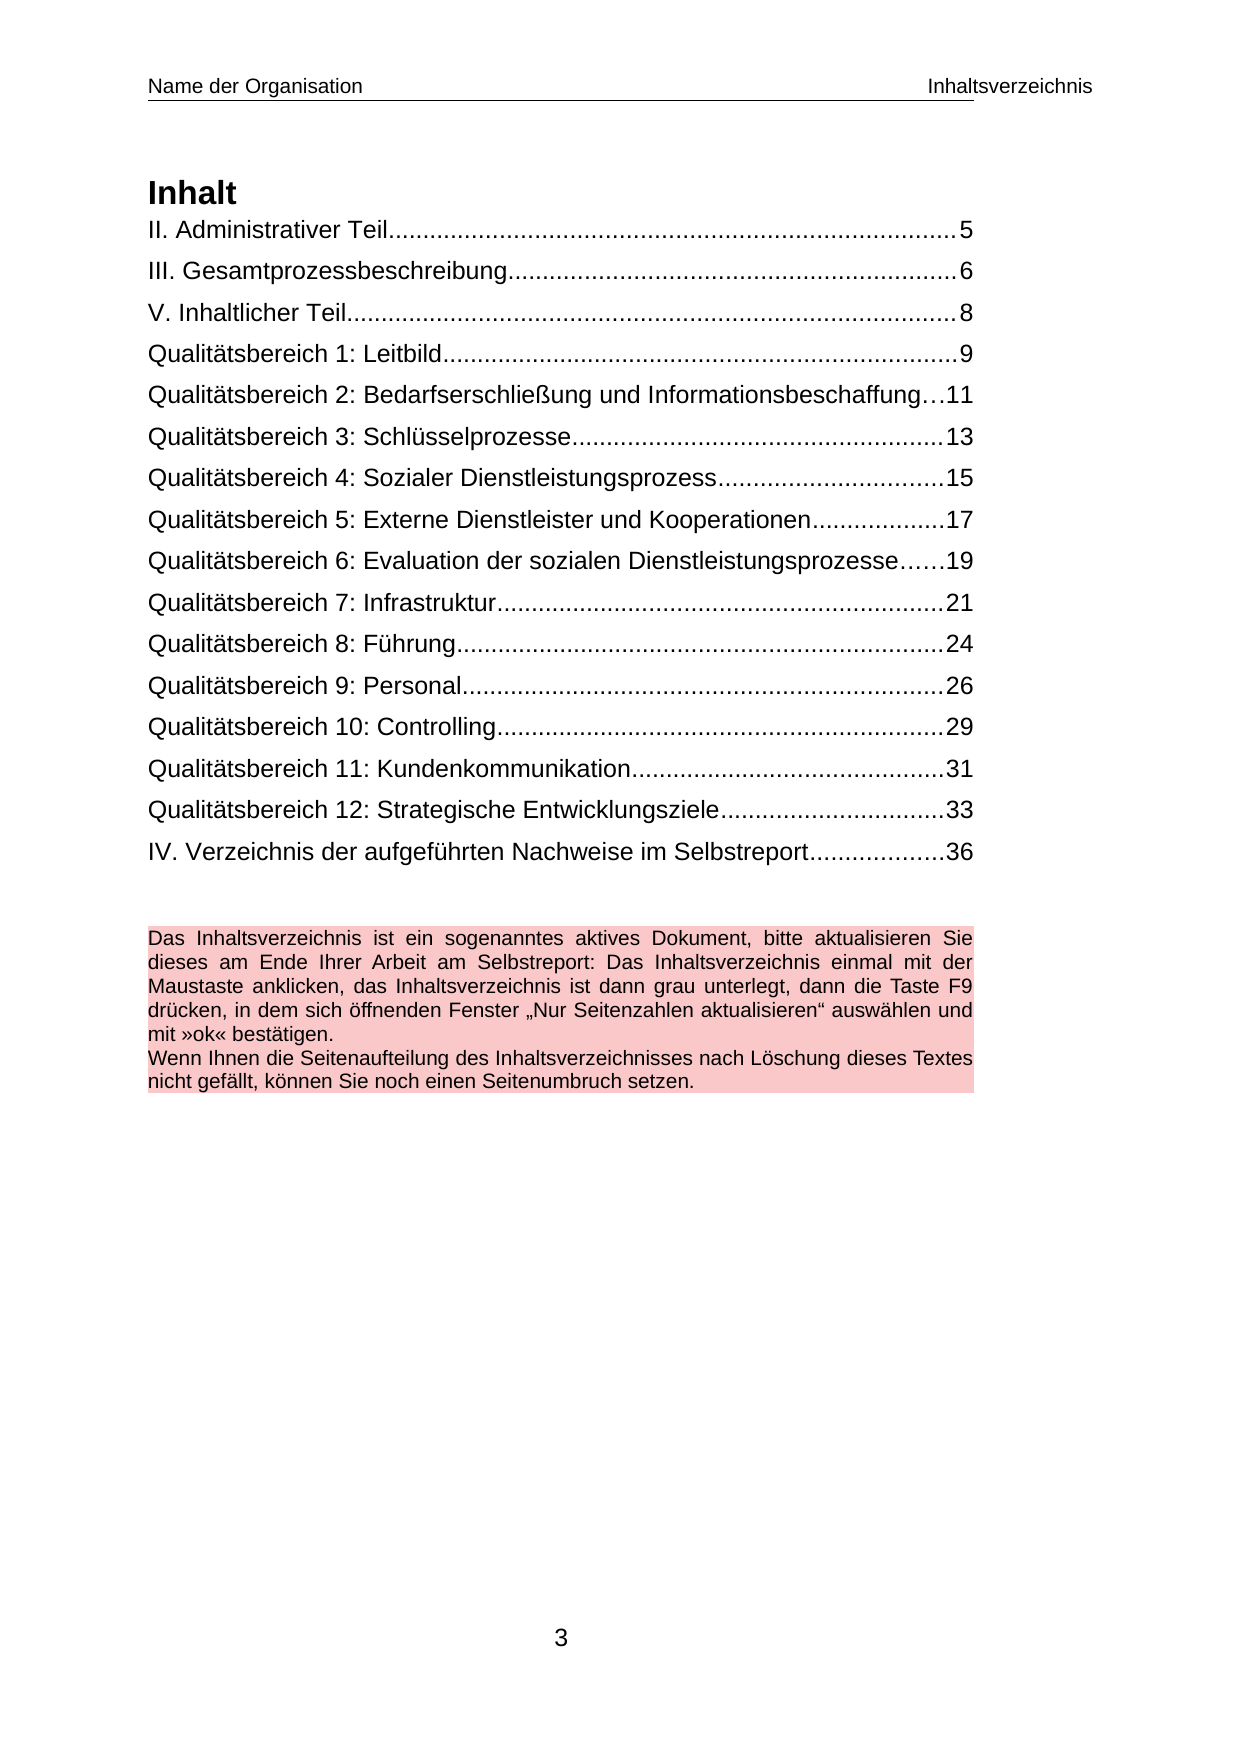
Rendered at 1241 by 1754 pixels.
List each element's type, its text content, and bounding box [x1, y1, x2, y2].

text Das Inhaltsverzeichnis ist ein sogenanntes aktives Dokument, bitte aktualisieren Sie dieses am Ende Ihrer Arbeit am Selbstreport: Das Inhaltsverzeichnis einmal mit der Maustaste anklicken, das Inhaltsverzeichnis ist dann grau unterlegt, dann die Taste F9 drücken, in dem sich öffnenden Fenster „Nur Seitenzahlen aktualisieren“ auswählen und mit »ok« bestätigen. [148, 926, 974, 1045]
text Wenn Ihnen die Seitenaufteilung des Inhaltsverzeichnisses nach Löschung dieses Textes nicht gefällt, können Sie noch einen Seitenumbruch setzen. [148, 1045, 974, 1093]
